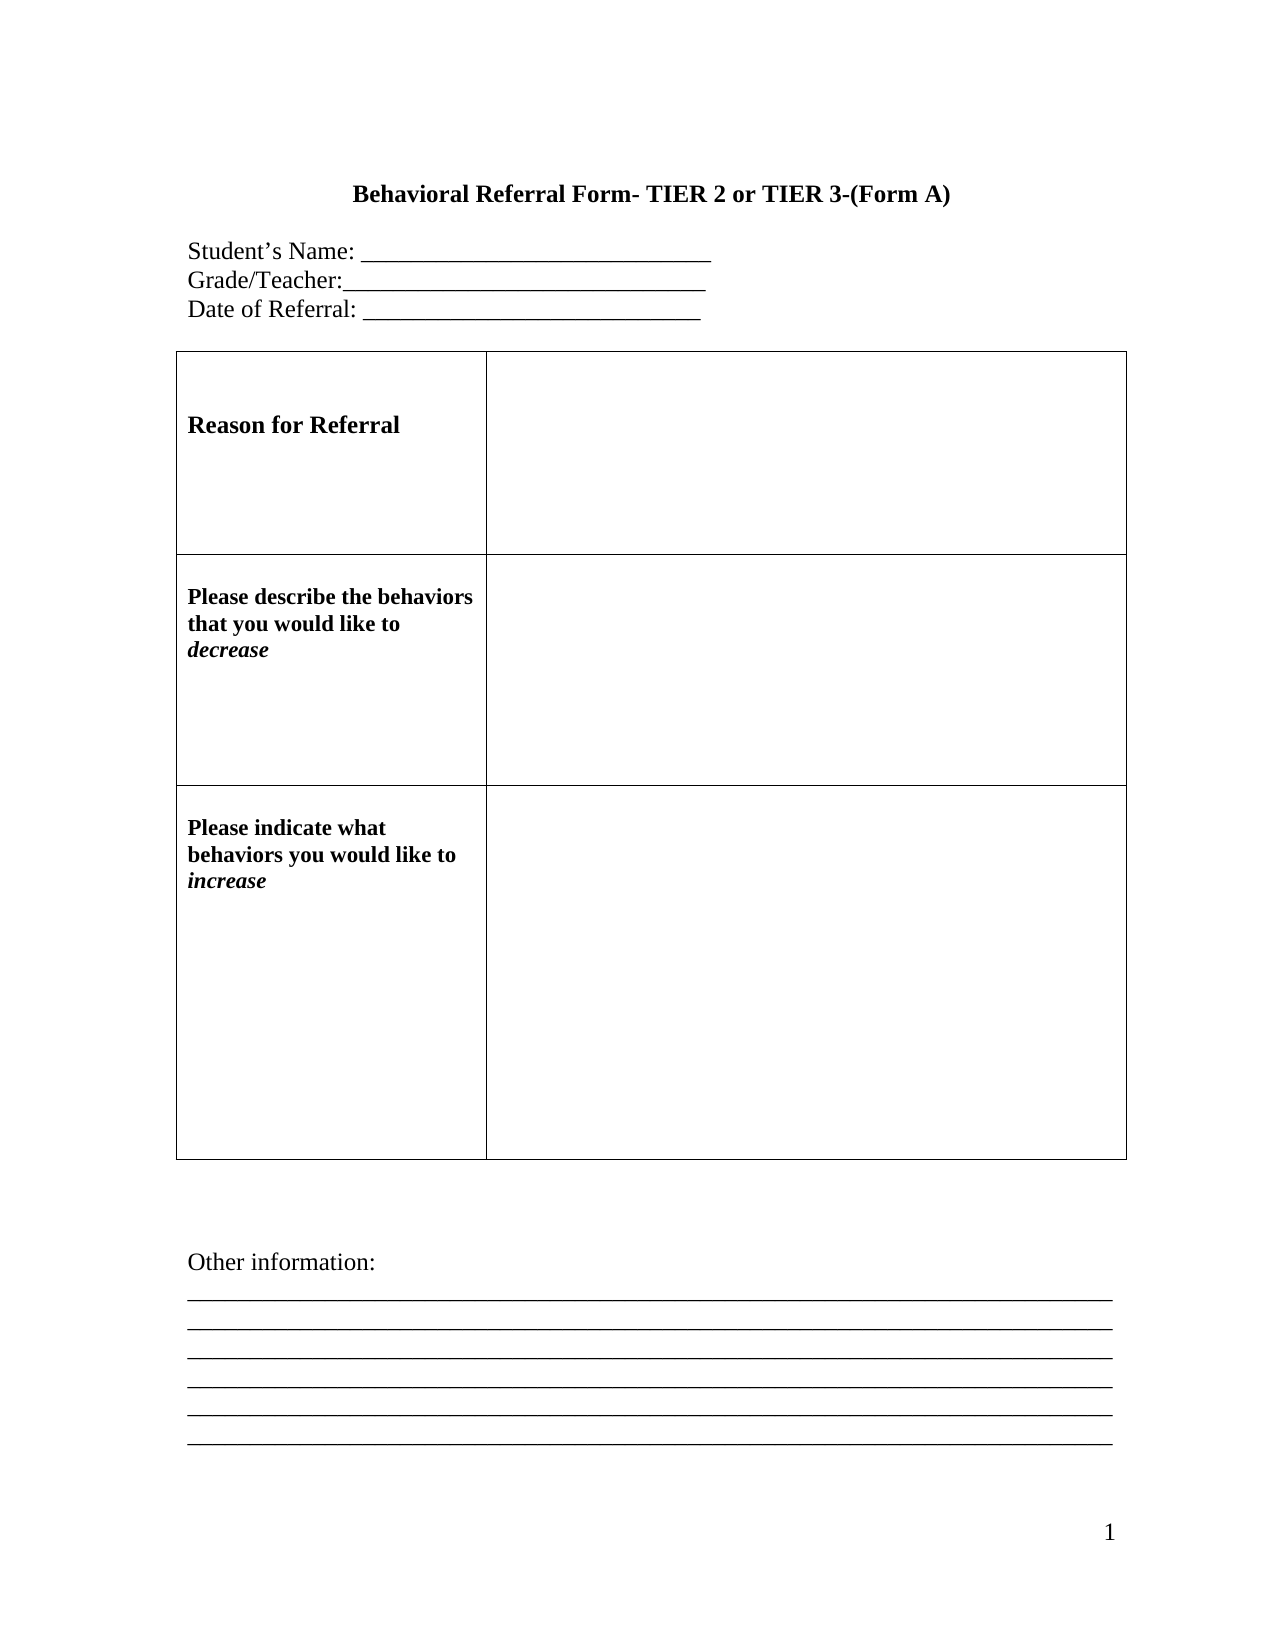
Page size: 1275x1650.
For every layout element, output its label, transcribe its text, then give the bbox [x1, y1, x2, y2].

table_cell Please describe the behaviors that you would like to decrease [177, 555, 486, 784]
table_cell [487, 786, 1126, 1159]
table_cell [487, 555, 1126, 784]
text Other information: [187, 1247, 1116, 1275]
text Date of Referral: ___________________________ [187, 294, 1116, 322]
table_cell Please indicate what behaviors you would like to increase [177, 786, 486, 1159]
text ____________________________________________________________________________________________________________________________________________________________________________________________________________________________________________________________________________________________________________________________________________________________________________________________________________________________________________________________ [187, 1275, 1116, 1448]
table_header [487, 352, 1126, 553]
text Behavioral Referral Form- TIER 2 or TIER 3-(Form A) [187, 179, 1116, 207]
table_header Reason for Referral [177, 352, 486, 553]
text Student’s Name: ____________________________ Grade/Teacher:_____________________________ [187, 236, 1116, 294]
